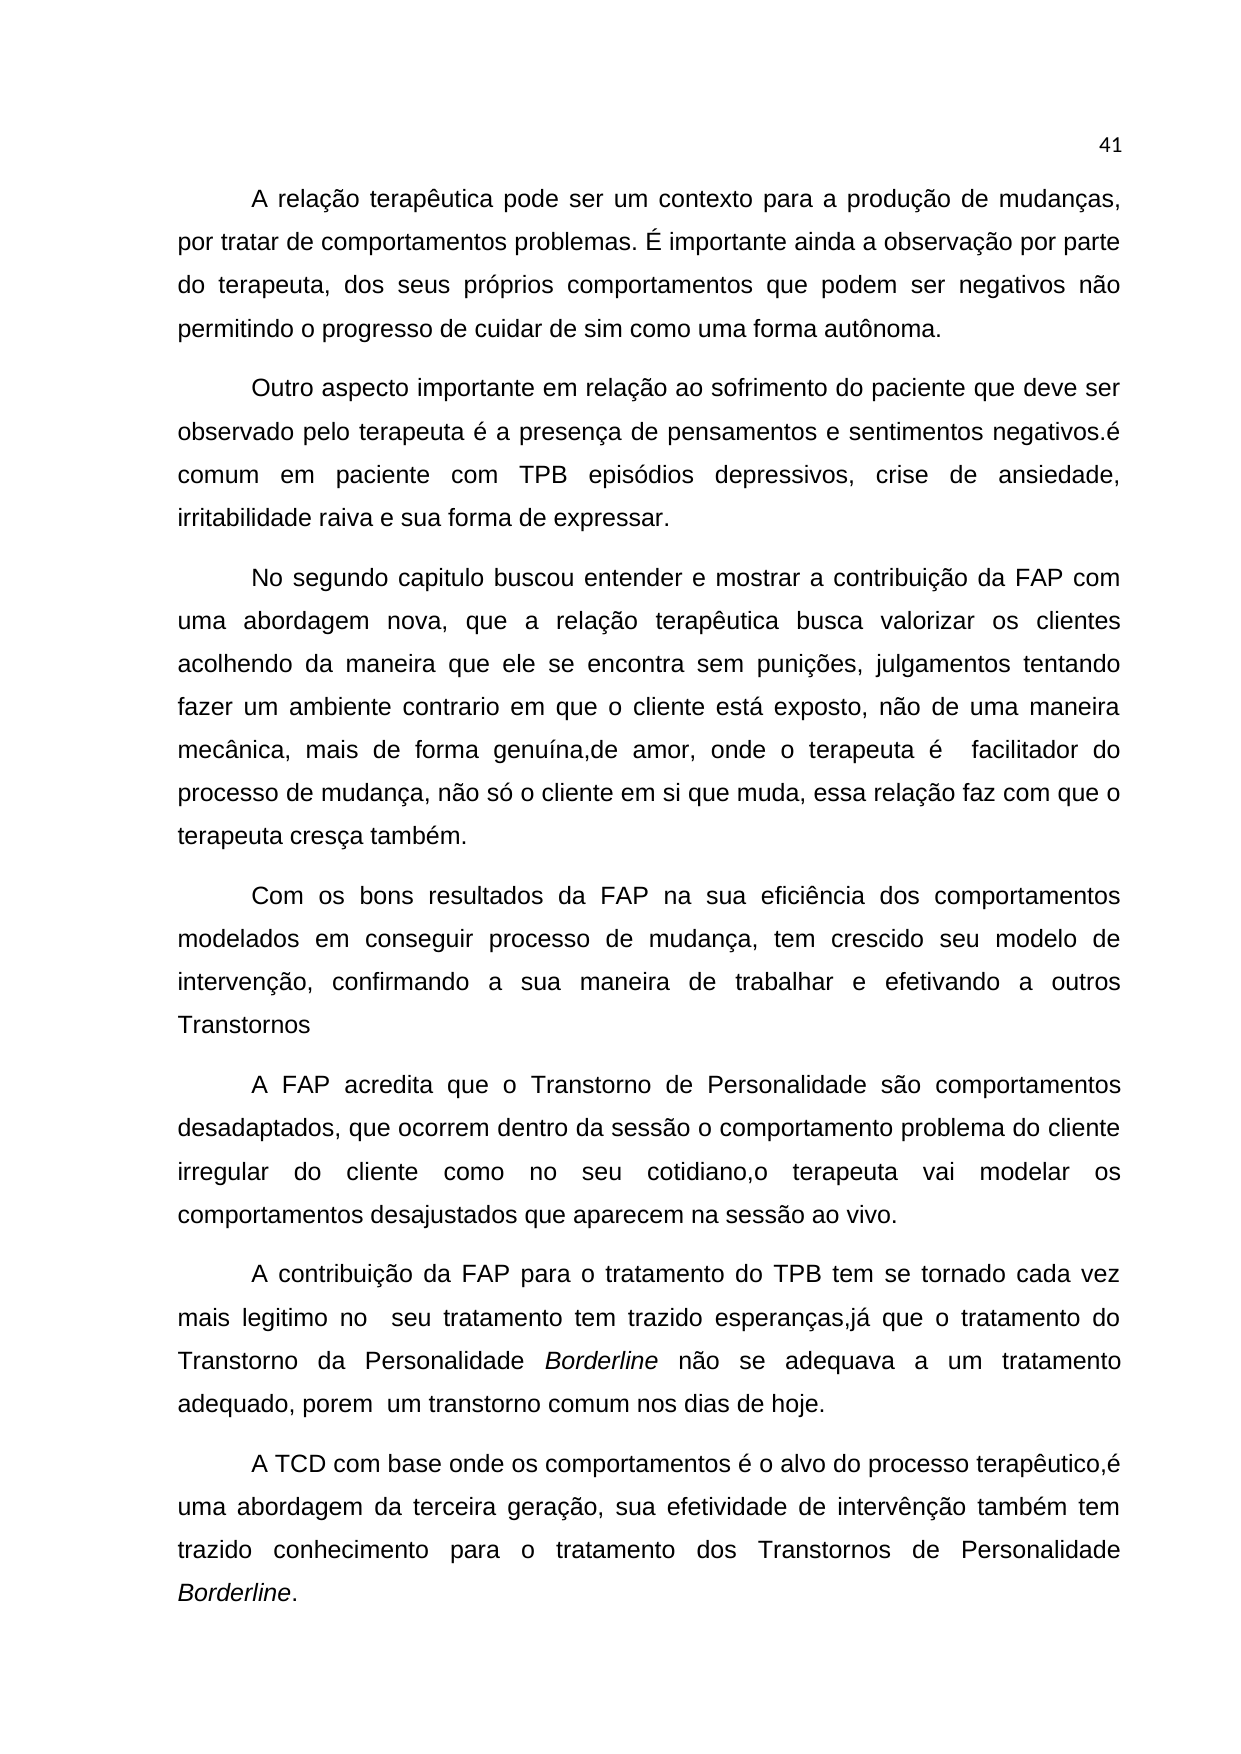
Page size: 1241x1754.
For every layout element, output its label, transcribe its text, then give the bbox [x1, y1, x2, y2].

text A relação terapêutica pode ser um contexto para a produção de mudanças, por tratar de comportamentos problemas. É importante ainda a observação por parte do terapeuta, dos seus próprios comportamentos que podem ser negativos não permitindo o progresso de cuidar de sim como uma forma autônoma. [177, 184, 1122, 342]
text Com os bons resultados da FAP na sua eficiência dos comportamentos modelados em conseguir processo de mudança, tem crescido seu modelo de intervenção, confirmando a sua maneira de trabalhar e efetivando a outros Transtornos [177, 881, 1122, 1039]
text A contribuição da FAP para o tratamento do TPB tem se tornado cada vez mais legitimo no seu tratamento tem trazido esperanças,já que o tratamento do Transtorno da Personalidade Borderline não se adequava a um tratamento adequado, porem um transtorno comum nos dias de hoje. [177, 1259, 1122, 1418]
text A FAP acredita que o Transtorno de Personalidade são comportamentos desadaptados, que ocorrem dentro da sessão o comportamento problema do cliente irregular do cliente como no seu cotidiano,o terapeuta vai modelar os comportamentos desajustados que aparecem na sessão ao vivo. [177, 1070, 1122, 1228]
text No segundo capitulo buscou entender e mostrar a contribuição da FAP com uma abordagem nova, que a relação terapêutica busca valorizar os clientes acolhendo da maneira que ele se encontra sem punições, julgamentos tentando fazer um ambiente contrario em que o cliente está exposto, não de uma maneira mecânica, mais de forma genuína,de amor, onde o terapeuta é facilitador do processo de mudança, não só o cliente em si que muda, essa relação faz com que o terapeuta cresça também. [177, 563, 1122, 850]
text A TCD com base onde os comportamentos é o alvo do processo terapêutico,é uma abordagem da terceira geração, sua efetividade de intervênção também tem trazido conhecimento para o tratamento dos Transtornos de Personalidade Borderline. [177, 1449, 1122, 1607]
text Outro aspecto importante em relação ao sofrimento do paciente que deve ser observado pelo terapeuta é a presença de pensamentos e sentimentos negativos.é comum em paciente com TPB episódios depressivos, crise de ansiedade, irritabilidade raiva e sua forma de expressar. [177, 373, 1122, 532]
